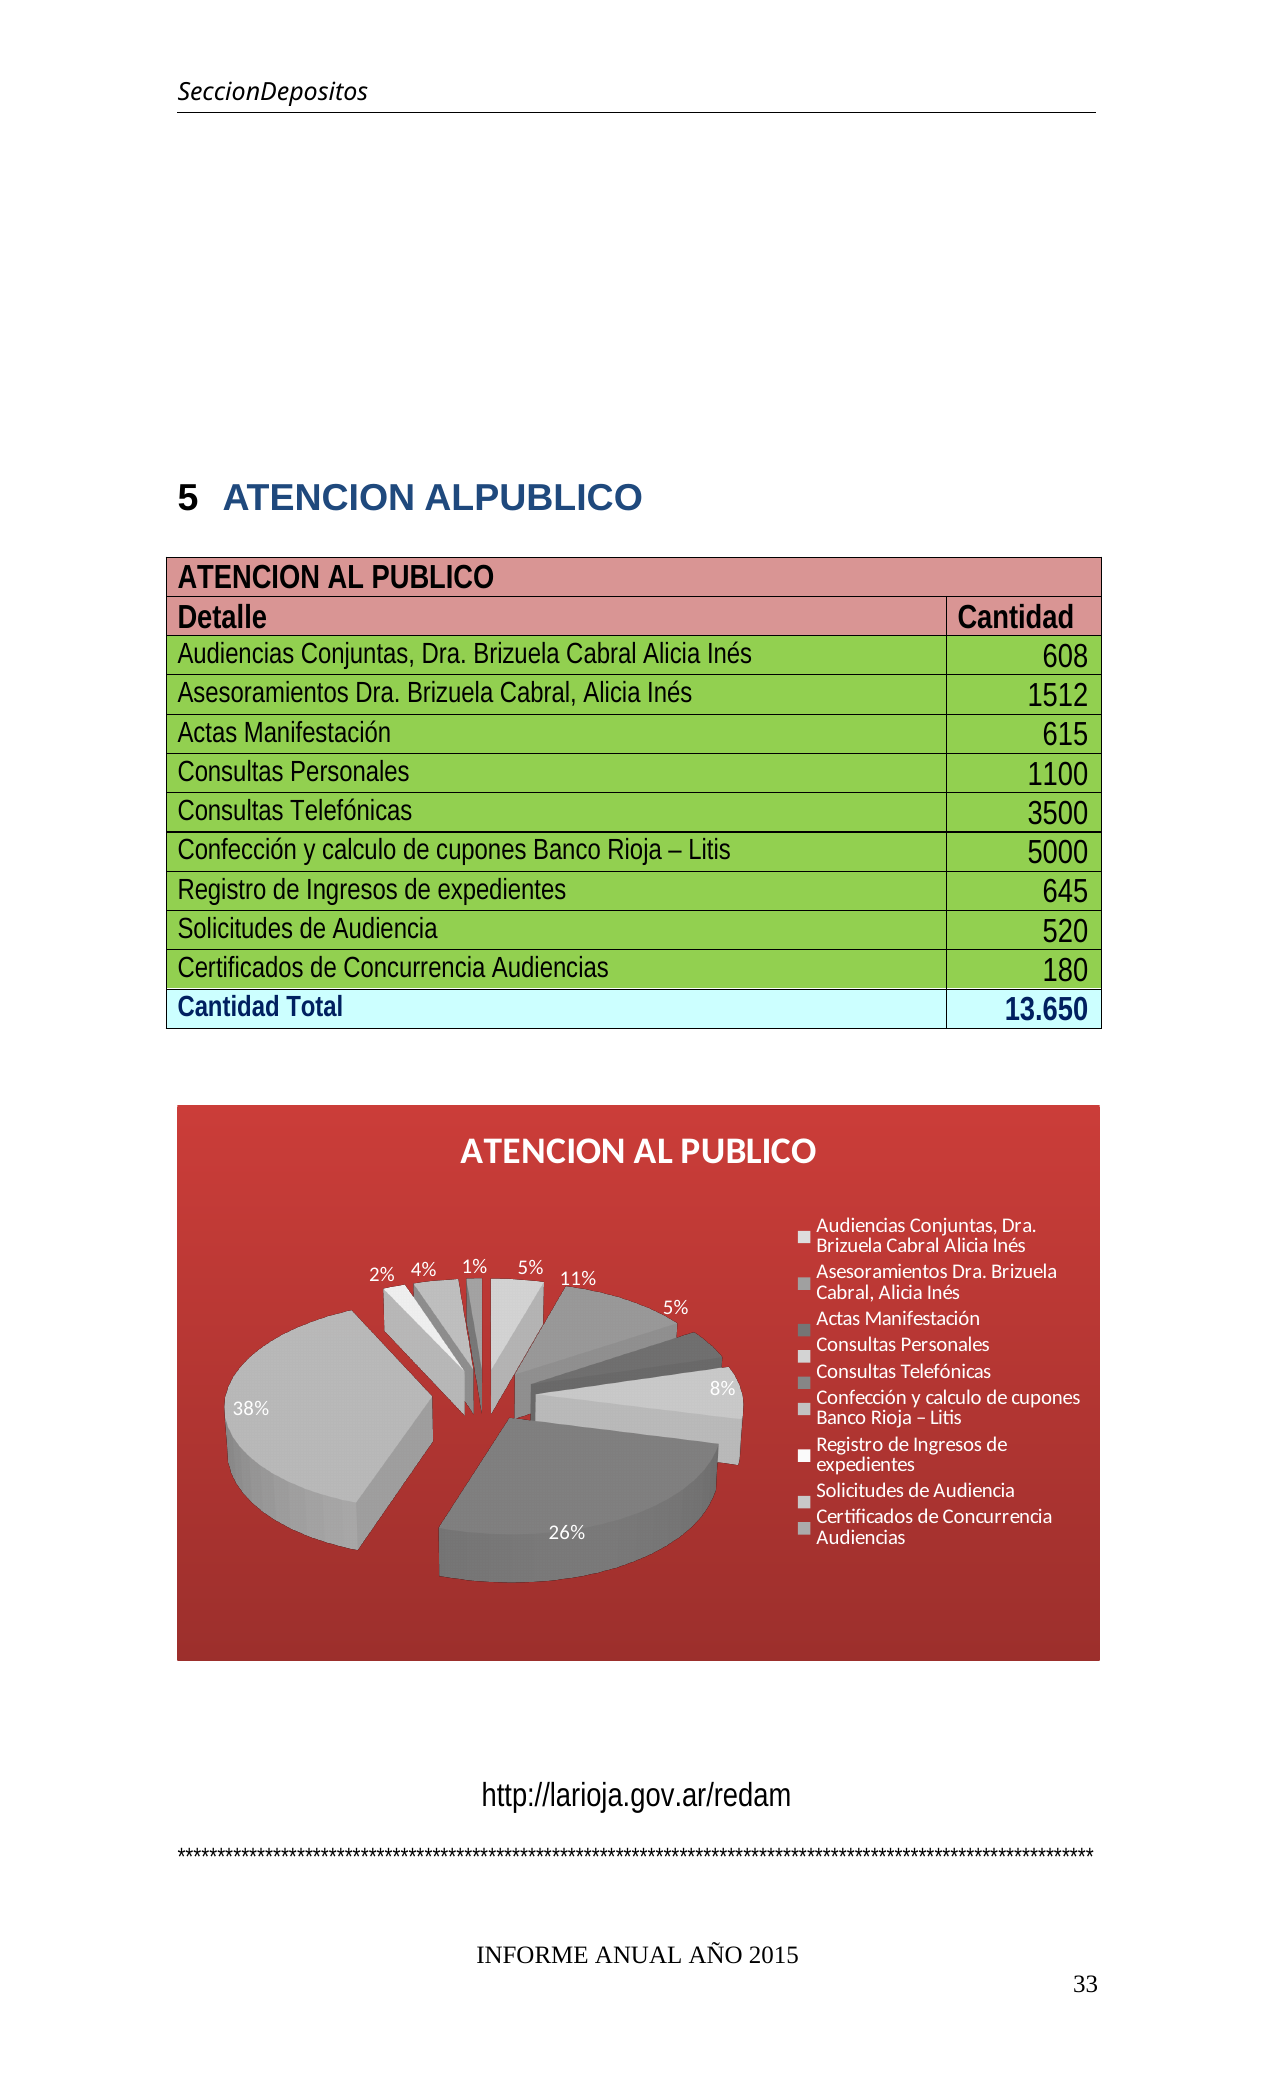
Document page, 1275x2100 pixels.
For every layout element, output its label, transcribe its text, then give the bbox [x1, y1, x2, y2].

table_cell 5000 [947, 833, 1101, 871]
table_cell Asesoramientos Dra. Brizuela Cabral, Alicia Inés [167, 675, 946, 714]
table_cell Confección y calculo de cupones Banco Rioja – Litis [167, 833, 946, 871]
table_cell Consultas Telefónicas [167, 793, 946, 831]
table_cell Audiencias Conjuntas, Dra. Brizuela Cabral Alicia Inés [167, 636, 946, 674]
table_cell 180 [947, 950, 1101, 988]
table_cell Actas Manifestación [167, 715, 946, 753]
table_cell Detalle [167, 597, 946, 635]
table_cell 520 [947, 911, 1101, 949]
table_cell 615 [947, 715, 1101, 753]
table_cell 1512 [947, 675, 1101, 714]
table_cell Certificados de Concurrencia Audiencias [167, 950, 946, 988]
table_cell Cantidad [947, 597, 1101, 635]
text http://larioja.gov.ar/redam [177, 1775, 1096, 1813]
subtitle ATENCION ALPUBLICO [177, 475, 1098, 518]
table_header ATENCION AL PUBLICO [167, 558, 1101, 596]
table_cell 645 [947, 872, 1101, 910]
text ******************************************************************************************************************* [177, 1842, 1098, 1871]
table_cell Registro de Ingresos de expedientes [167, 872, 946, 910]
table_cell 3500 [947, 793, 1101, 831]
table_cell 13.650 [947, 990, 1101, 1028]
table_cell Cantidad Total [167, 990, 946, 1028]
table_cell 1100 [947, 754, 1101, 792]
table_cell Solicitudes de Audiencia [167, 911, 946, 949]
table_cell 608 [947, 636, 1101, 674]
table_cell Consultas Personales [167, 754, 946, 792]
